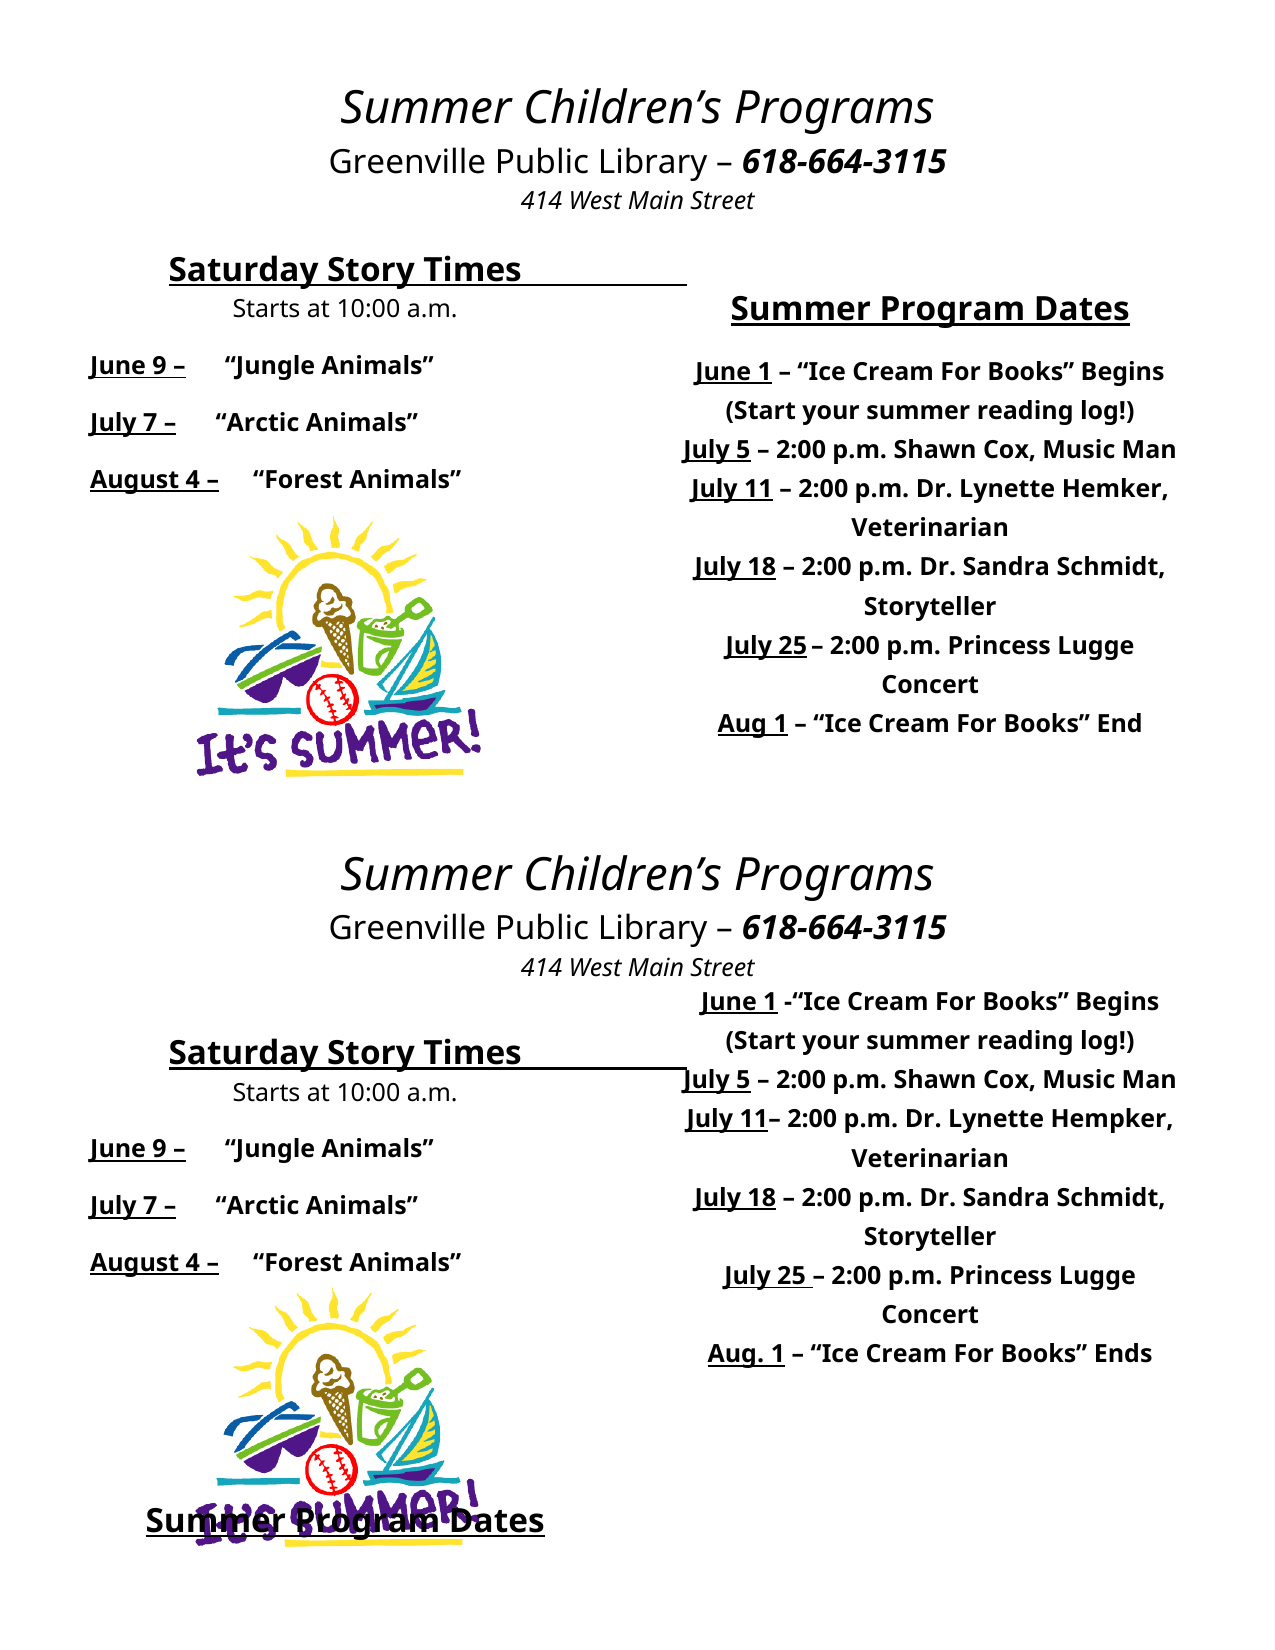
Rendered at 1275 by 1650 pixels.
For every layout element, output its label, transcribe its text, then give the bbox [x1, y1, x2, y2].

subtitle Summer Children’s Programs [90, 842, 1185, 904]
text June 9 – “Jungle Animals” [90, 1131, 600, 1165]
text July 5 – 2:00 p.m. Shawn Cox, Music Man [675, 1062, 1185, 1096]
text Starts at 10:00 a.m. [90, 291, 600, 325]
text Starts at 10:00 a.m. [90, 1074, 600, 1108]
text June 9 – “Jungle Animals” [90, 348, 600, 382]
subtitle Greenville Public Library – 618-664-3115 [90, 137, 1185, 183]
text Summer Program Dates [675, 285, 1185, 330]
text August 4 – “Forest Animals” [90, 1245, 600, 1279]
text July 5 – 2:00 p.m. Shawn Cox, Music Man July 11 – 2:00 p.m. Dr. Lynette Hemker, Veterinarian July 18 – 2:00 p.m. Dr. Sandra Schmidt, Storyteller [675, 431, 1185, 622]
text July 25 – 2:00 p.m. Princess Lugge Concert [675, 627, 1185, 701]
picture [195, 1542, 480, 1547]
subtitle 414 West Main Street [90, 949, 1185, 983]
text (Start your summer reading log!) [675, 1023, 1185, 1057]
subtitle Summer Children’s Programs [90, 75, 1185, 137]
text June 1 – “Ice Cream For Books” Begins (Start your summer reading log!) [675, 353, 1185, 426]
text June 1 -“Ice Cream For Books” Begins [675, 983, 1185, 1018]
picture [196, 516, 481, 777]
text July 11– 2:00 p.m. Dr. Lynette Hempker, Veterinarian [675, 1101, 1185, 1174]
text July 25 – 2:00 p.m. Princess Lugge Concert [675, 1258, 1185, 1331]
text Storyteller [675, 1218, 1185, 1253]
subtitle Saturday Story Times [90, 1029, 600, 1074]
subtitle Saturday Story Times [90, 246, 600, 291]
picture [195, 1287, 480, 1497]
text August 4 – “Forest Animals” [90, 461, 600, 495]
subtitle 414 West Main Street [90, 183, 1185, 217]
text July 18 – 2:00 p.m. Dr. Sandra Schmidt, [675, 1179, 1185, 1213]
text July 7 – “Arctic Animals” [90, 1188, 600, 1222]
subtitle Summer Program Dates [90, 1497, 600, 1542]
subtitle Greenville Public Library – 618-664-3115 [90, 904, 1185, 949]
text July 7 – “Arctic Animals” [90, 404, 600, 439]
text Aug 1 – “Ice Cream For Books” End [675, 706, 1185, 740]
text Aug. 1 – “Ice Cream For Books” Ends [675, 1336, 1185, 1370]
